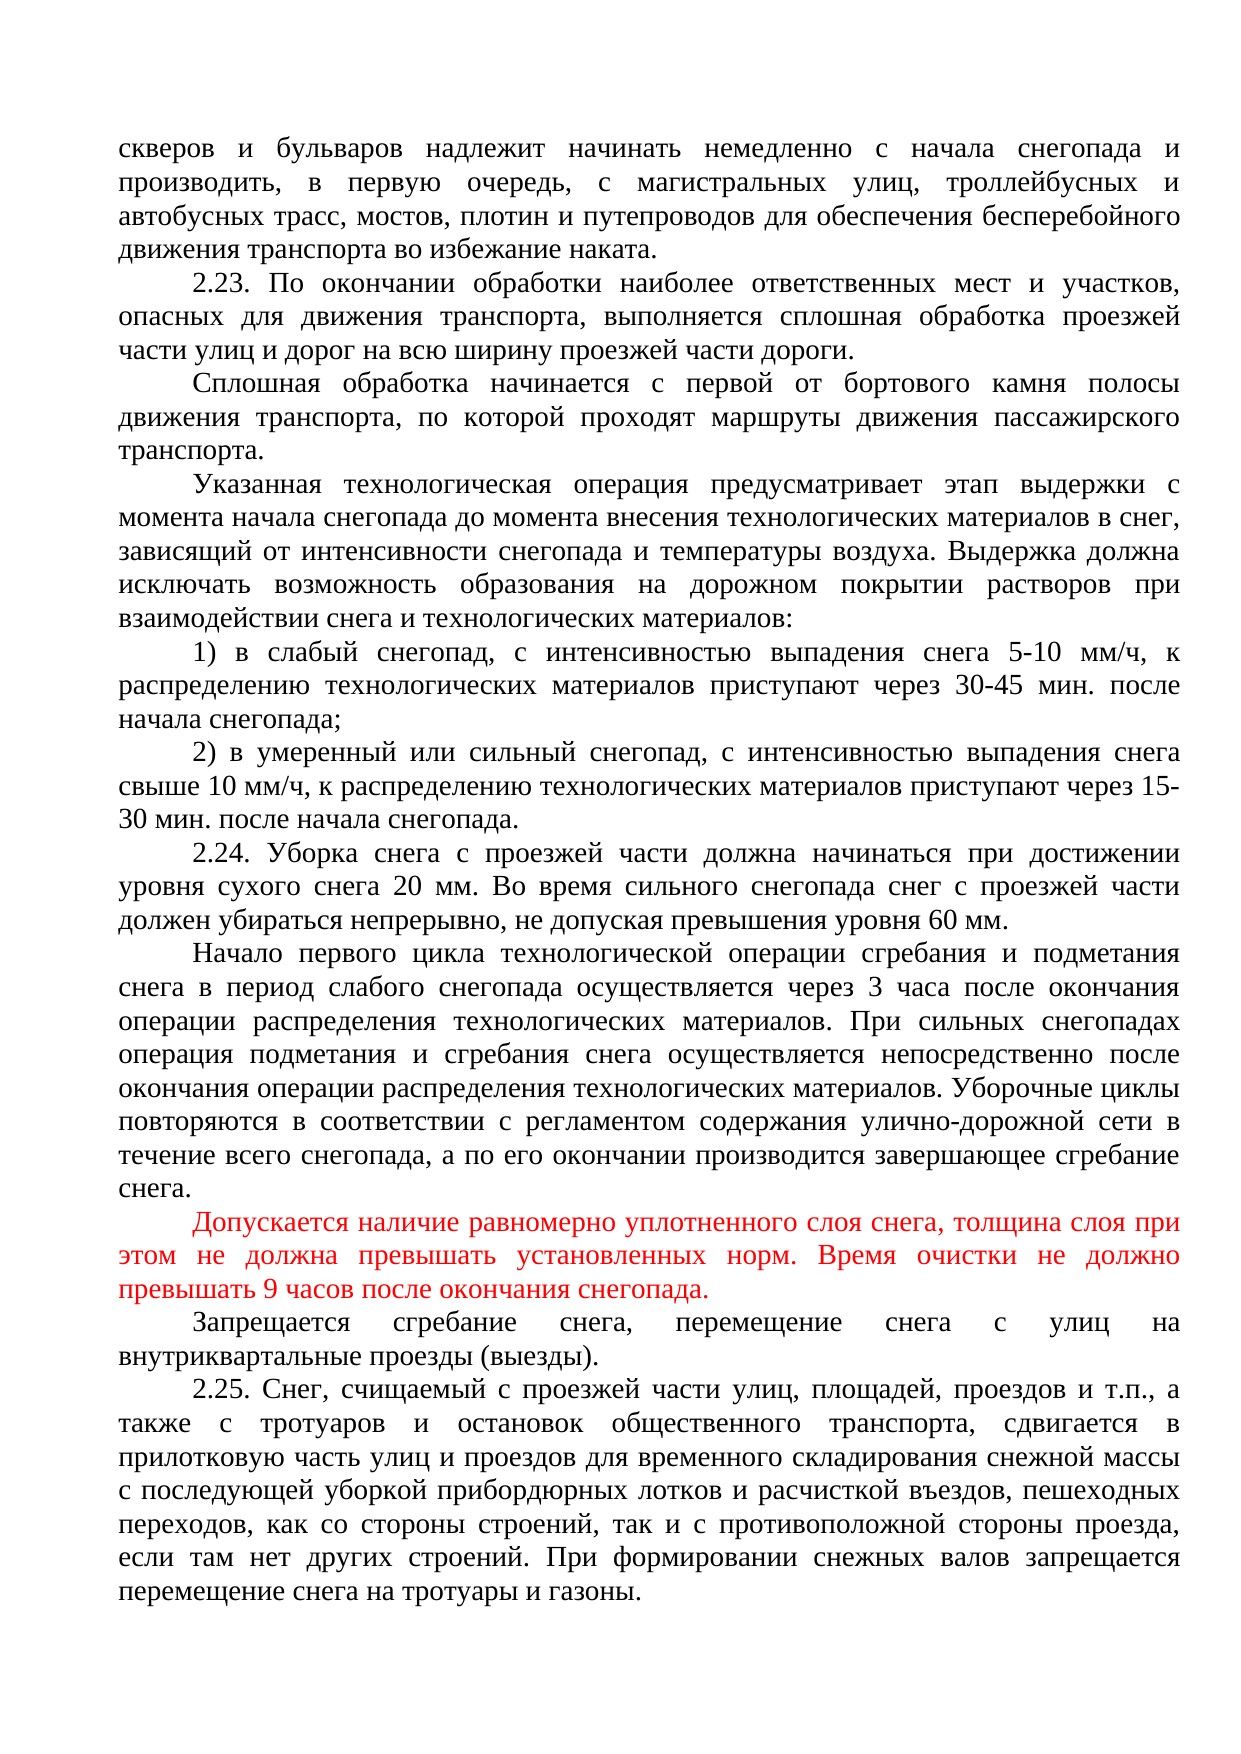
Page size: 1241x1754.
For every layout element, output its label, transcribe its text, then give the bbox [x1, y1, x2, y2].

text 1) в слабый снегопад, с интенсивностью выпадения снега 5-10 мм/ч, к распределению технологических материалов приступают через 30-45 мин. после начала снегопада; [118, 634, 1181, 734]
text Сплошная обработка начинается с первой от бортового камня полосы движения транспорта, по которой проходят маршруты движения пассажирского транспорта. [118, 365, 1181, 466]
text Запрещается сгребание снега, перемещение снега с улиц на внутриквартальные проезды (выезды). [118, 1304, 1181, 1372]
text 2) в умеренный или сильный снегопад, с интенсивностью выпадения снега свыше 10 мм/ч, к распределению технологических материалов приступают через 15-30 мин. после начала снегопада. [118, 734, 1181, 835]
text Начало первого цикла технологической операции сгребания и подметания снега в период слабого снегопада осуществляется через 3 часа после окончания операции распределения технологических материалов. При сильных снегопадах операция подметания и сгребания снега осуществляется непосредственно после окончания операции распределения технологических материалов. Уборочные циклы повторяются в соответствии с регламентом содержания улично-дорожной сети в течение всего снегопада, а по его окончании производится завершающее сгребание снега. [118, 936, 1181, 1204]
text 2.24. Уборка снега с проезжей части должна начинаться при достижении уровня сухого снега 20 мм. Во время сильного снегопада снег с проезжей части должен убираться непрерывно, не допуская превышения уровня 60 мм. [118, 835, 1181, 936]
text Указанная технологическая операция предусматривает этап выдержки с момента начала снегопада до момента внесения технологических материалов в снег, зависящий от интенсивности снегопада и температуры воздуха. Выдержка должна исключать возможность образования на дорожном покрытии растворов при взаимодействии снега и технологических материалов: [118, 466, 1181, 634]
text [118, 131, 1181, 265]
text 2.23. По окончании обработки наиболее ответственных мест и участков, опасных для движения транспорта, выполняется сплошная обработка проезжей части улиц и дорог на всю ширину проезжей части дороги. [118, 265, 1181, 365]
text Допускается наличие равномерно уплотненного слоя снега, толщина слоя при этом не должна превышать установленных норм. Время очистки не должно превышать 9 часов после окончания снегопада. [118, 1204, 1181, 1304]
text 2.25. Снег, счищаемый с проезжей части улиц, площадей, проездов и т.п., а также с тротуаров и остановок общественного транспорта, сдвигается в прилотковую часть улиц и проездов для временного складирования снежной массы с последующей уборкой прибордюрных лотков и расчисткой въездов, пешеходных переходов, как со стороны строений, так и с противоположной стороны проезда, если там нет других строений. При формировании снежных валов запрещается перемещение снега на тротуары и газоны. [118, 1372, 1181, 1606]
